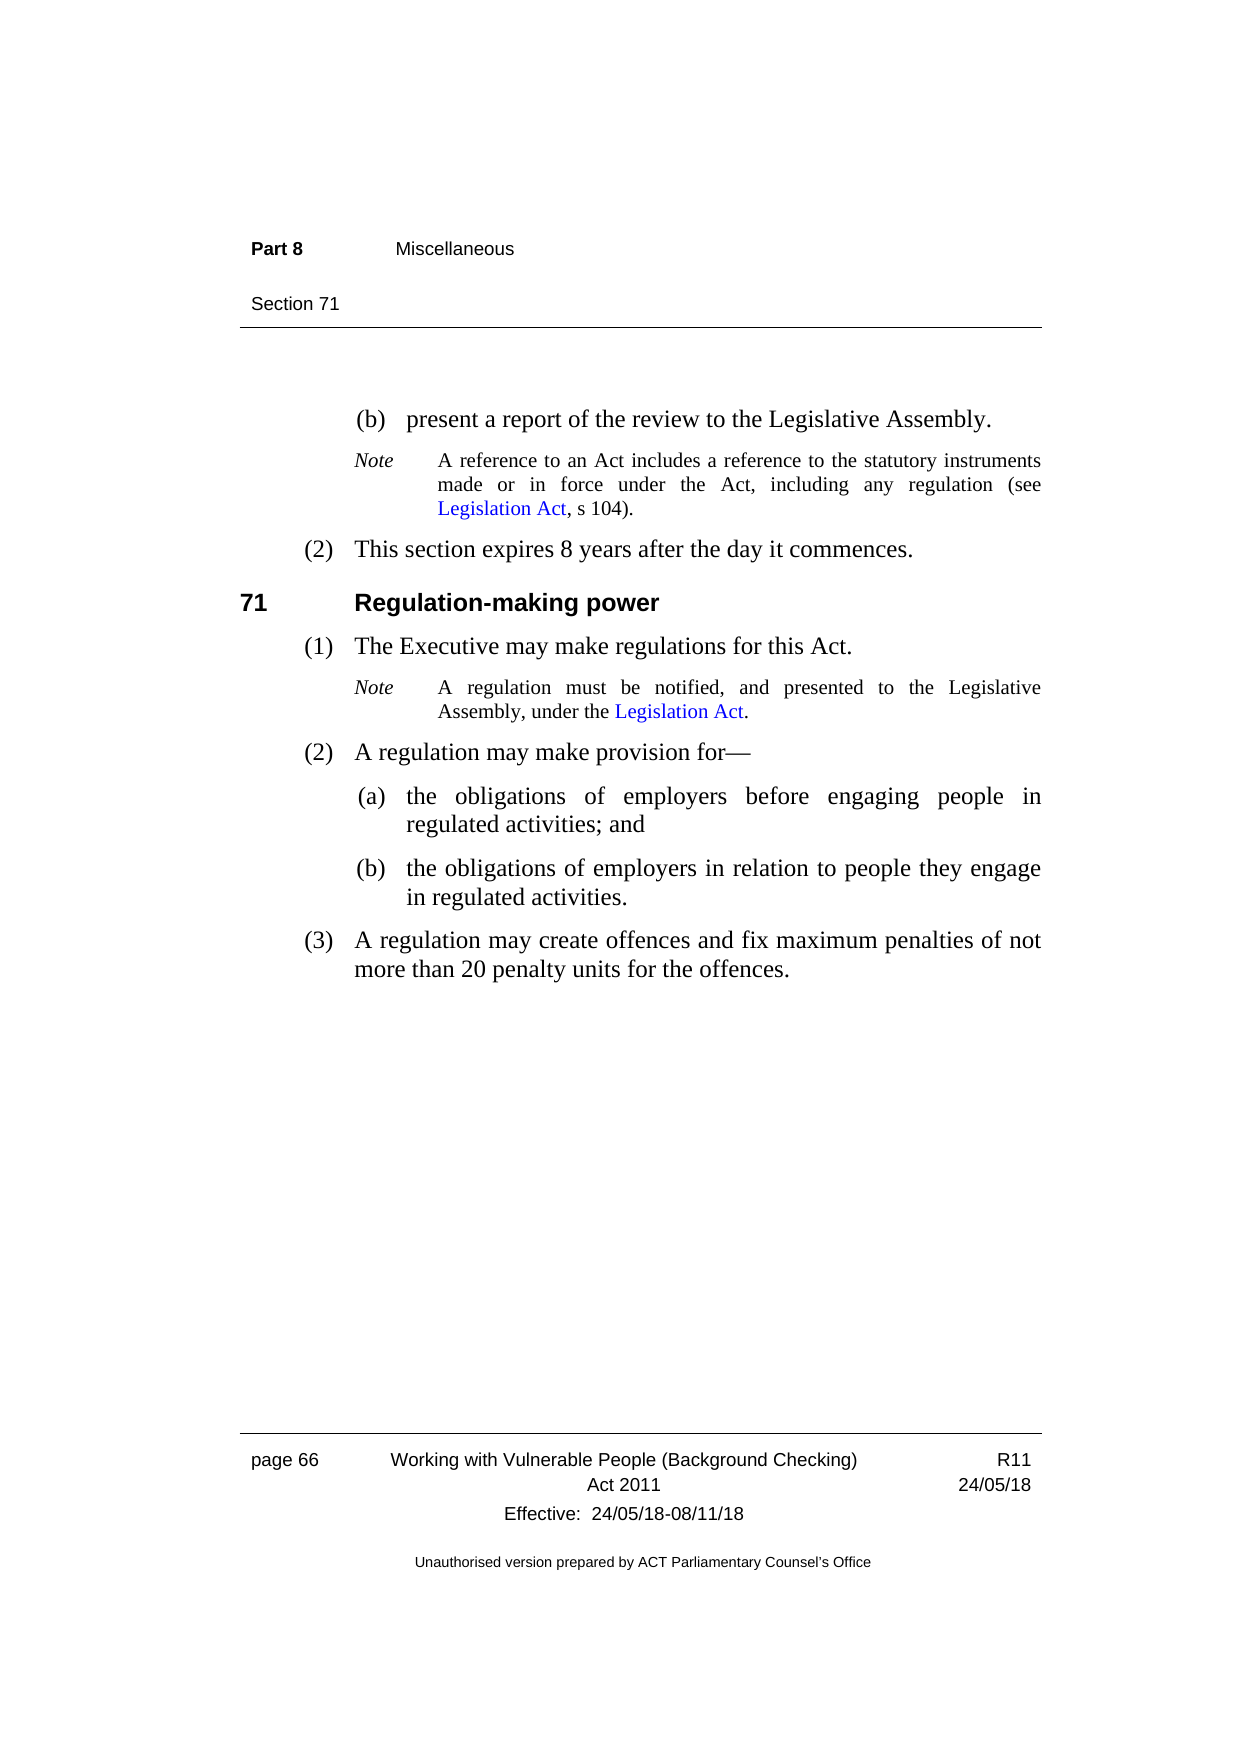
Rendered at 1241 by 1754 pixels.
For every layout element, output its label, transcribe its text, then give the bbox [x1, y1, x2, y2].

text Note A reference to an Act includes a reference to the statutory instruments made or in force under the Act, including any regulation (see Legislation Act, s 104). [354, 447, 1042, 520]
text (b) present a report of the review to the Legislative Assembly. [239, 404, 1042, 433]
text (1) The Executive may make regulations for this Act. [239, 631, 1042, 660]
text Note A regulation must be notified, and presented to the Legislative Assembly, under the Legislation Act. [354, 675, 1042, 723]
text (b) the obligations of employers in relation to people they engage in regulated activities. [239, 853, 1042, 910]
text (a) the obligations of employers before engaging people in regulated activities; and [239, 781, 1042, 838]
text (3) A regulation may create offences and fix maximum penalties of not more than 20 penalty units for the offences. [239, 925, 1042, 982]
text (2) This section expires 8 years after the day it commences. [239, 534, 1042, 563]
text 71 Regulation-making power [239, 588, 1042, 617]
text (2) A regulation may make provision for— [239, 737, 1042, 766]
